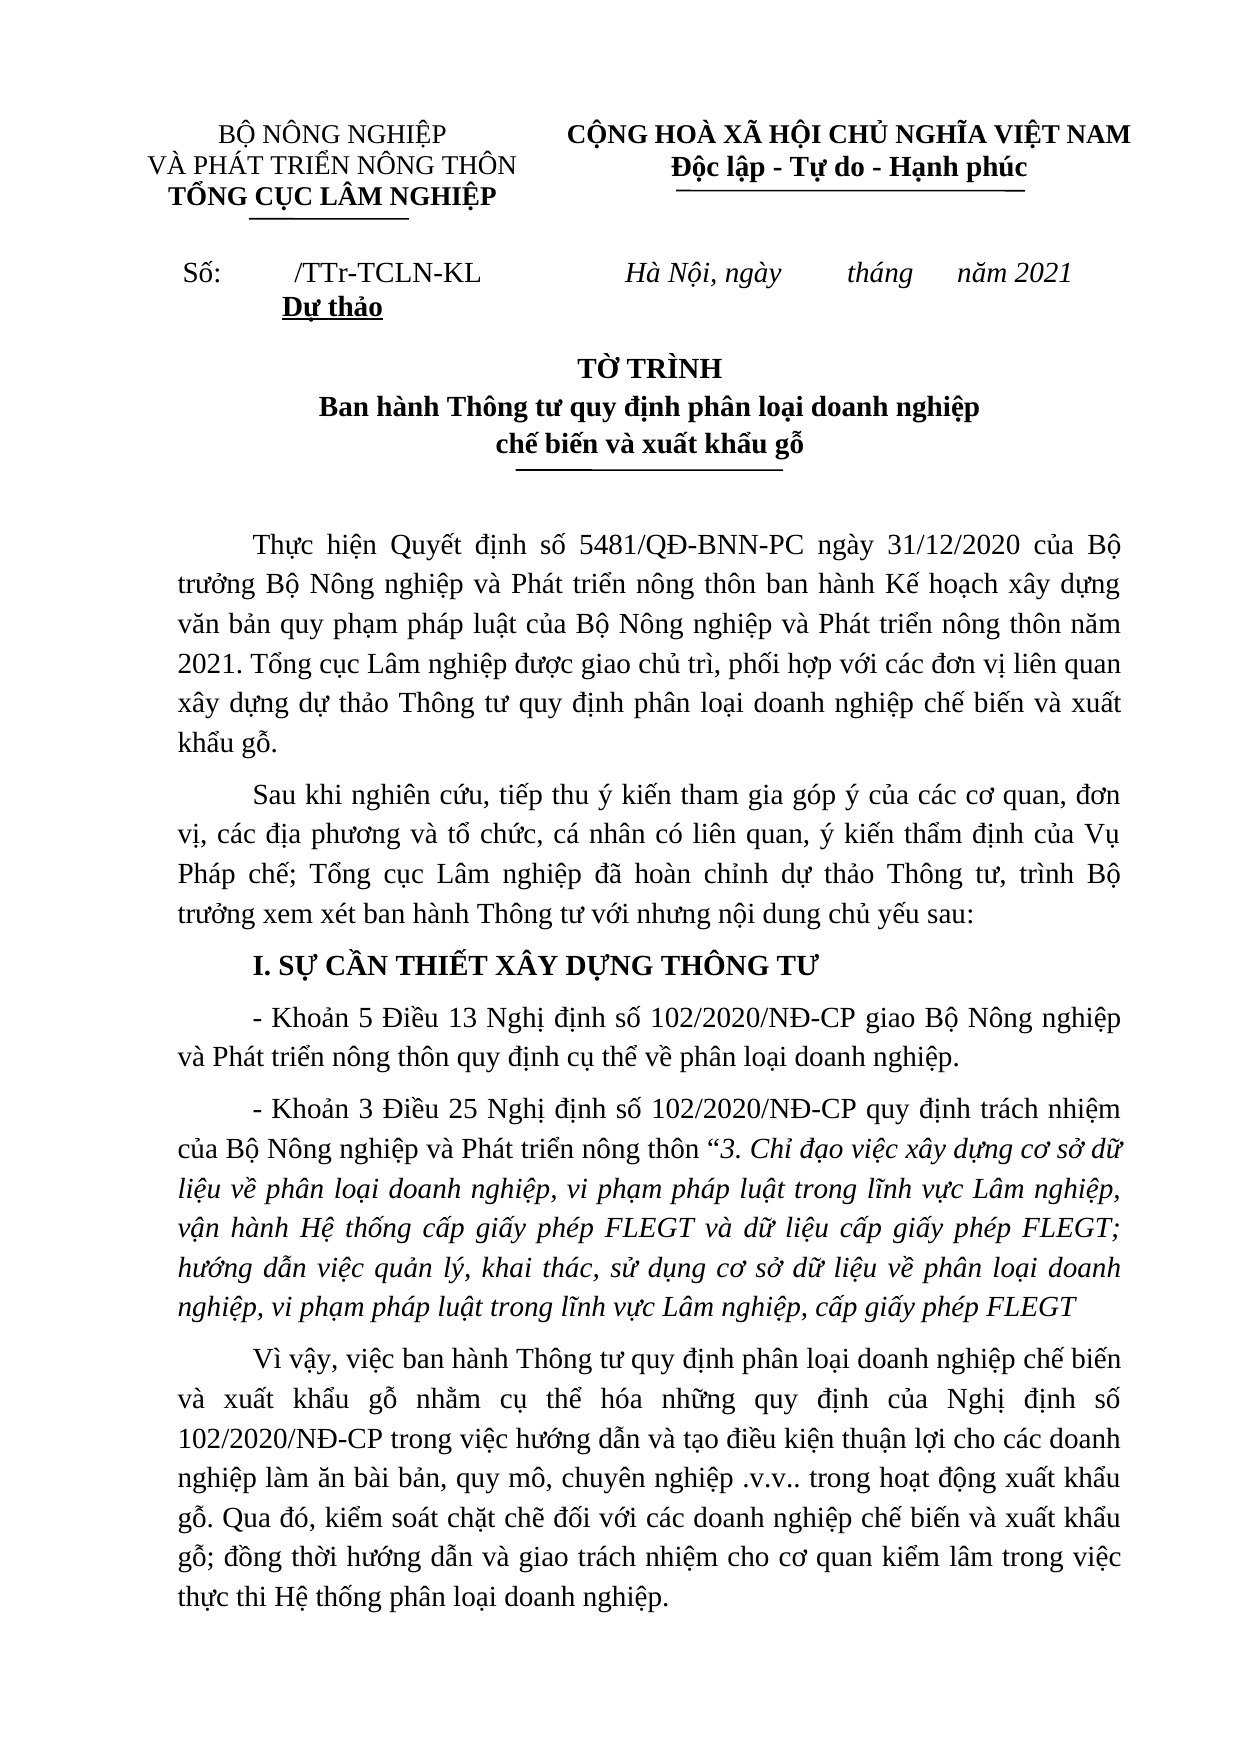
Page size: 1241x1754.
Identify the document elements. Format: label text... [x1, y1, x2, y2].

text Ban hành Thông tư quy định phân loại doanh nghiệp [177, 385, 1122, 423]
table_cell Hà Nội, ngày tháng năm 2021 [532, 256, 1166, 323]
text I. SỰ CẦN THIẾT XÂY DỰNG THÔNG TƯ [177, 943, 1122, 983]
text chế biến và xuất khẩu gỗ [177, 423, 1122, 460]
table_header CỘNG HOÀ XÃ HỘI CHỦ NGHĨA VIỆT NAM Độc lập - Tự do - Hạnh phúc [532, 118, 1166, 256]
text - Khoản 5 Điều 13 Nghị định số 102/2020/NĐ-CP giao Bộ Nông nghiệp và Phát triển nông thôn quy định cụ thể về phân loại doanh nghiệp. [177, 996, 1122, 1075]
text - Khoản 3 Điều 25 Nghị định số 102/2020/NĐ-CP quy định trách nhiệm của Bộ Nông nghiệp và Phát triển nông thôn “3. Chỉ đạo việc xây dựng cơ sở dữ liệu về phân loại doanh nghiệp, vi phạm pháp luật trong lĩnh vực Lâm nghiệp, vận hành Hệ thống cấp giấy phép FLEGT và dữ liệu cấp giấy phép FLEGT; hướng dẫn việc quản lý, khai thác, sử dụng cơ sở dữ liệu về phân loại doanh nghiệp, vi phạm pháp luật trong lĩnh vực Lâm nghiệp, cấp giấy phép FLEGT [177, 1087, 1122, 1325]
text Vì vậy, việc ban hành Thông tư quy định phân loại doanh nghiệp chế biến và xuất khẩu gỗ nhằm cụ thể hóa những quy định của Nghị định số 102/2020/NĐ-CP trong việc hướng dẫn và tạo điều kiện thuận lợi cho các doanh nghiệp làm ăn bài bản, quy mô, chuyên nghiệp .v.v.. trong hoạt động xuất khẩu gỗ. Qua đó, kiểm soát chặt chẽ đối với các doanh nghiệp chế biến và xuất khẩu gỗ; đồng thời hướng dẫn và giao trách nhiệm cho cơ quan kiểm lâm trong việc thực thi Hệ thống phân loại doanh nghiệp. [177, 1337, 1122, 1614]
text Sau khi nghiên cứu, tiếp thu ý kiến tham gia góp ý của các cơ quan, đơn vị, các địa phương và tổ chức, cá nhân có liên quan, ý kiến thẩm định của Vụ Pháp chế; Tổng cục Lâm nghiệp đã hoàn chỉnh dự thảo Thông tư, trình Bộ trưởng xem xét ban hành Thông tư với nhưng nội dung chủ yếu sau: [177, 773, 1122, 931]
text TỜ TRÌNH [177, 348, 1122, 385]
text Thực hiện Quyết định số 5481/QĐ-BNN-PC ngày 31/12/2020 của Bộ trưởng Bộ Nông nghiệp và Phát triển nông thôn ban hành Kế hoạch xây dựng văn bản quy phạm pháp luật của Bộ Nông nghiệp và Phát triển nông thôn năm 2021. Tổng cục Lâm nghiệp được giao chủ trì, phối hợp với các đơn vị liên quan xây dựng dự thảo Thông tư quy định phân loại doanh nghiệp chế biến và xuất khẩu gỗ. [177, 523, 1122, 760]
table_cell Số: /TTr-TCLN-KL Dự thảo [133, 256, 532, 323]
table_header BỘ NÔNG NGHIỆP VÀ PHÁT TRIỂN NÔNG THÔN TỔNG CỤC LÂM NGHIỆP [133, 118, 532, 256]
